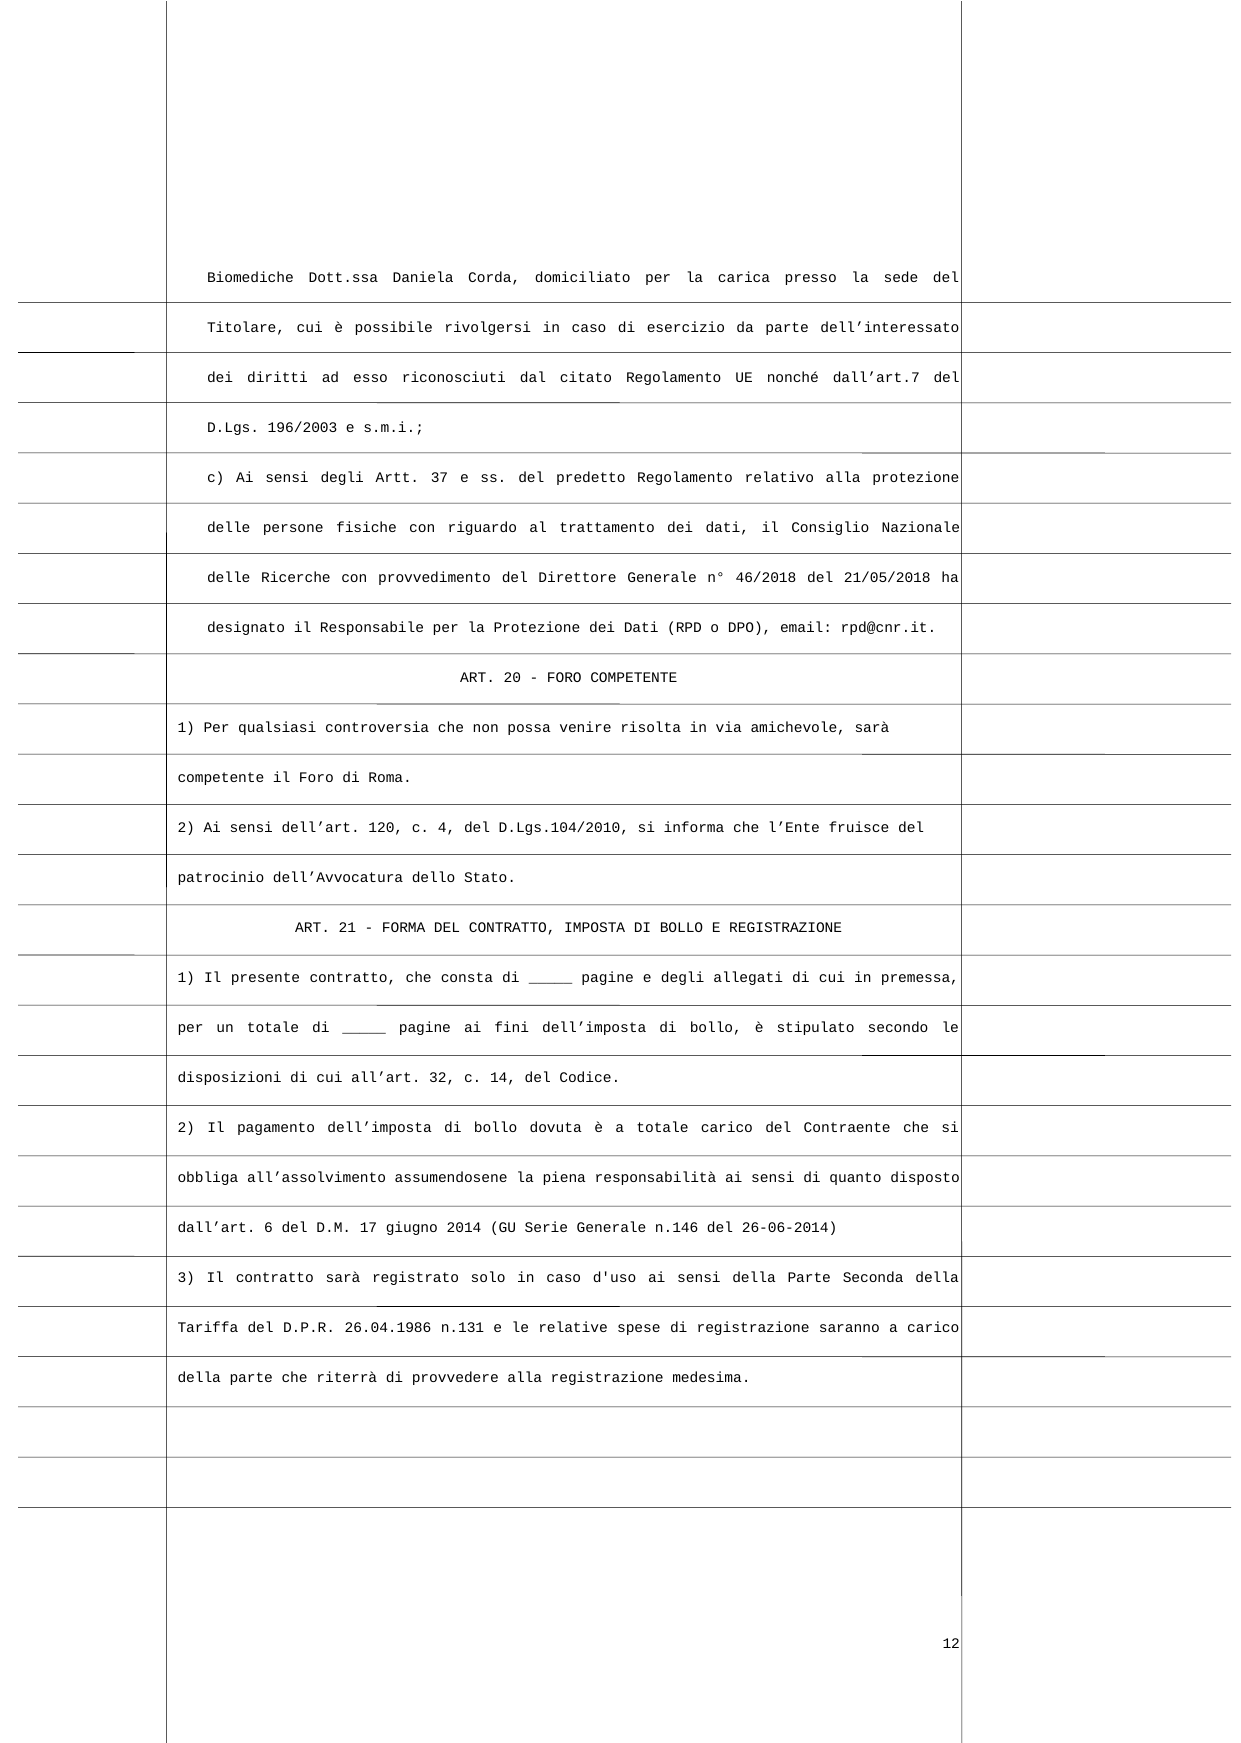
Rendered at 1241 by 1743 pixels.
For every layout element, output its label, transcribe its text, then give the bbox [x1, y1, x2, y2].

list ART. 21 - FORMA DEL CONTRATTO, IMPOSTA DI BOLLO E REGISTRAZIONE [177, 901, 960, 951]
list c) Ai sensi degli Artt. 37 e ss. del predetto Regolamento relativo alla protezione delle persone fisiche con riguardo al trattamento dei dati, il Consiglio Nazionale delle Ricerche con provvedimento del Direttore Generale n° 46/2018 del 21/05/2018 ha designato il Responsabile per la Protezione dei Dati (RPD o DPO), email: rpd@cnr.it. [207, 451, 960, 651]
list 3) Il contratto sarà registrato solo in caso d'uso ai sensi della Parte Seconda della Tariffa del D.P.R. 26.04.1986 n.131 e le relative spese di registrazione saranno a carico della parte che riterrà di provvedere alla registrazione medesima. [177, 1251, 960, 1401]
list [207, 251, 960, 451]
list 2) Ai sensi dell’art. 120, c. 4, del D.Lgs.104/2010, si informa che l’Ente fruisce del patrocinio dell’Avvocatura dello Stato. [177, 801, 960, 901]
list 2) Il pagamento dell’imposta di bollo dovuta è a totale carico del Contraente che si obbliga all’assolvimento assumendosene la piena responsabilità ai sensi di quanto disposto dall’art. 6 del D.M. 17 giugno 2014 (GU Serie Generale n.146 del 26-06-2014) [177, 1101, 960, 1251]
list 1) Il presente contratto, che consta di _____ pagine e degli allegati di cui in premessa, per un totale di _____ pagine ai fini dell’imposta di bollo, è stipulato secondo le disposizioni di cui all’art. 32, c. 14, del Codice. [177, 951, 960, 1101]
list ART. 20 - FORO COMPETENTE [177, 651, 960, 701]
list 1) Per qualsiasi controversia che non possa venire risolta in via amichevole, sarà competente il Foro di Roma. [177, 701, 960, 801]
